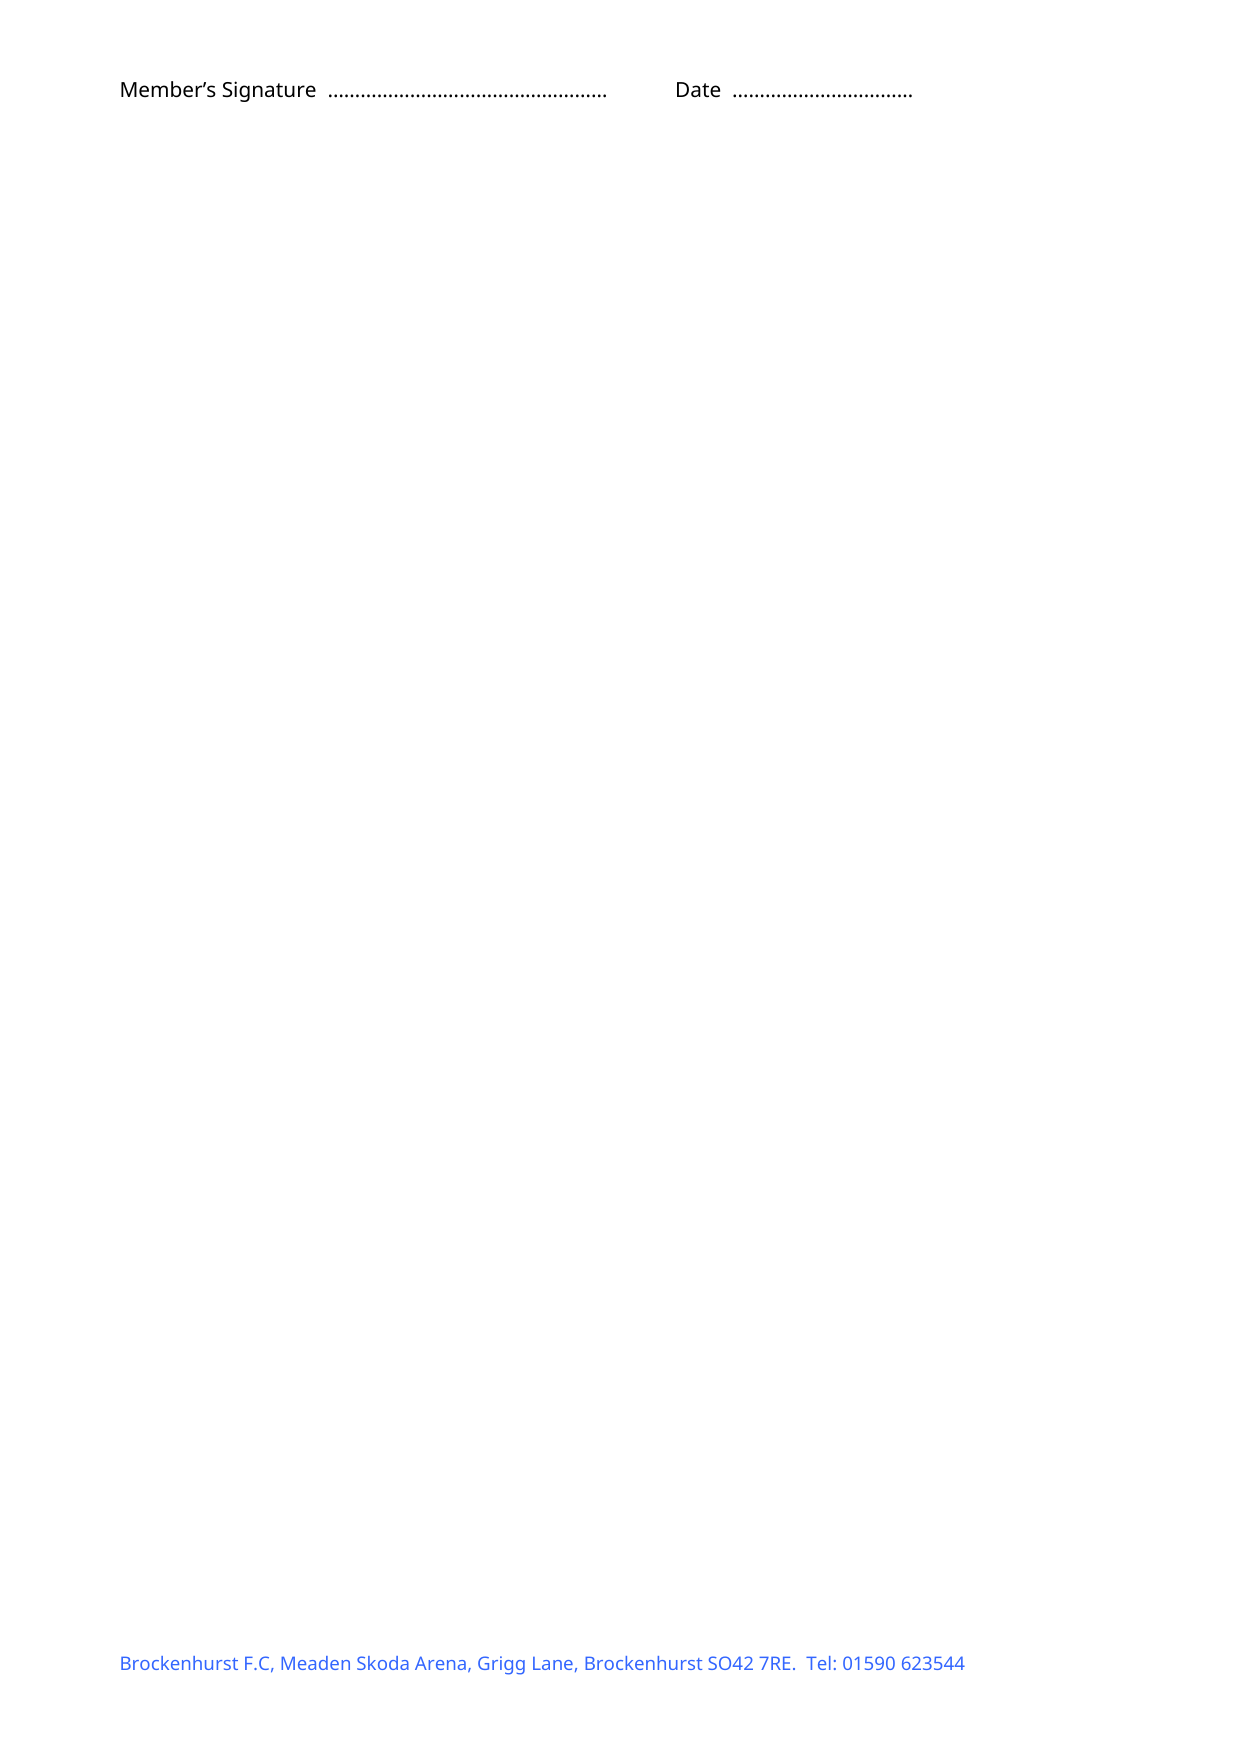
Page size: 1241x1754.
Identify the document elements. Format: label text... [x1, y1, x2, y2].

text Member’s Signature …………………………………………… Date …………………………… [119, 75, 1165, 103]
